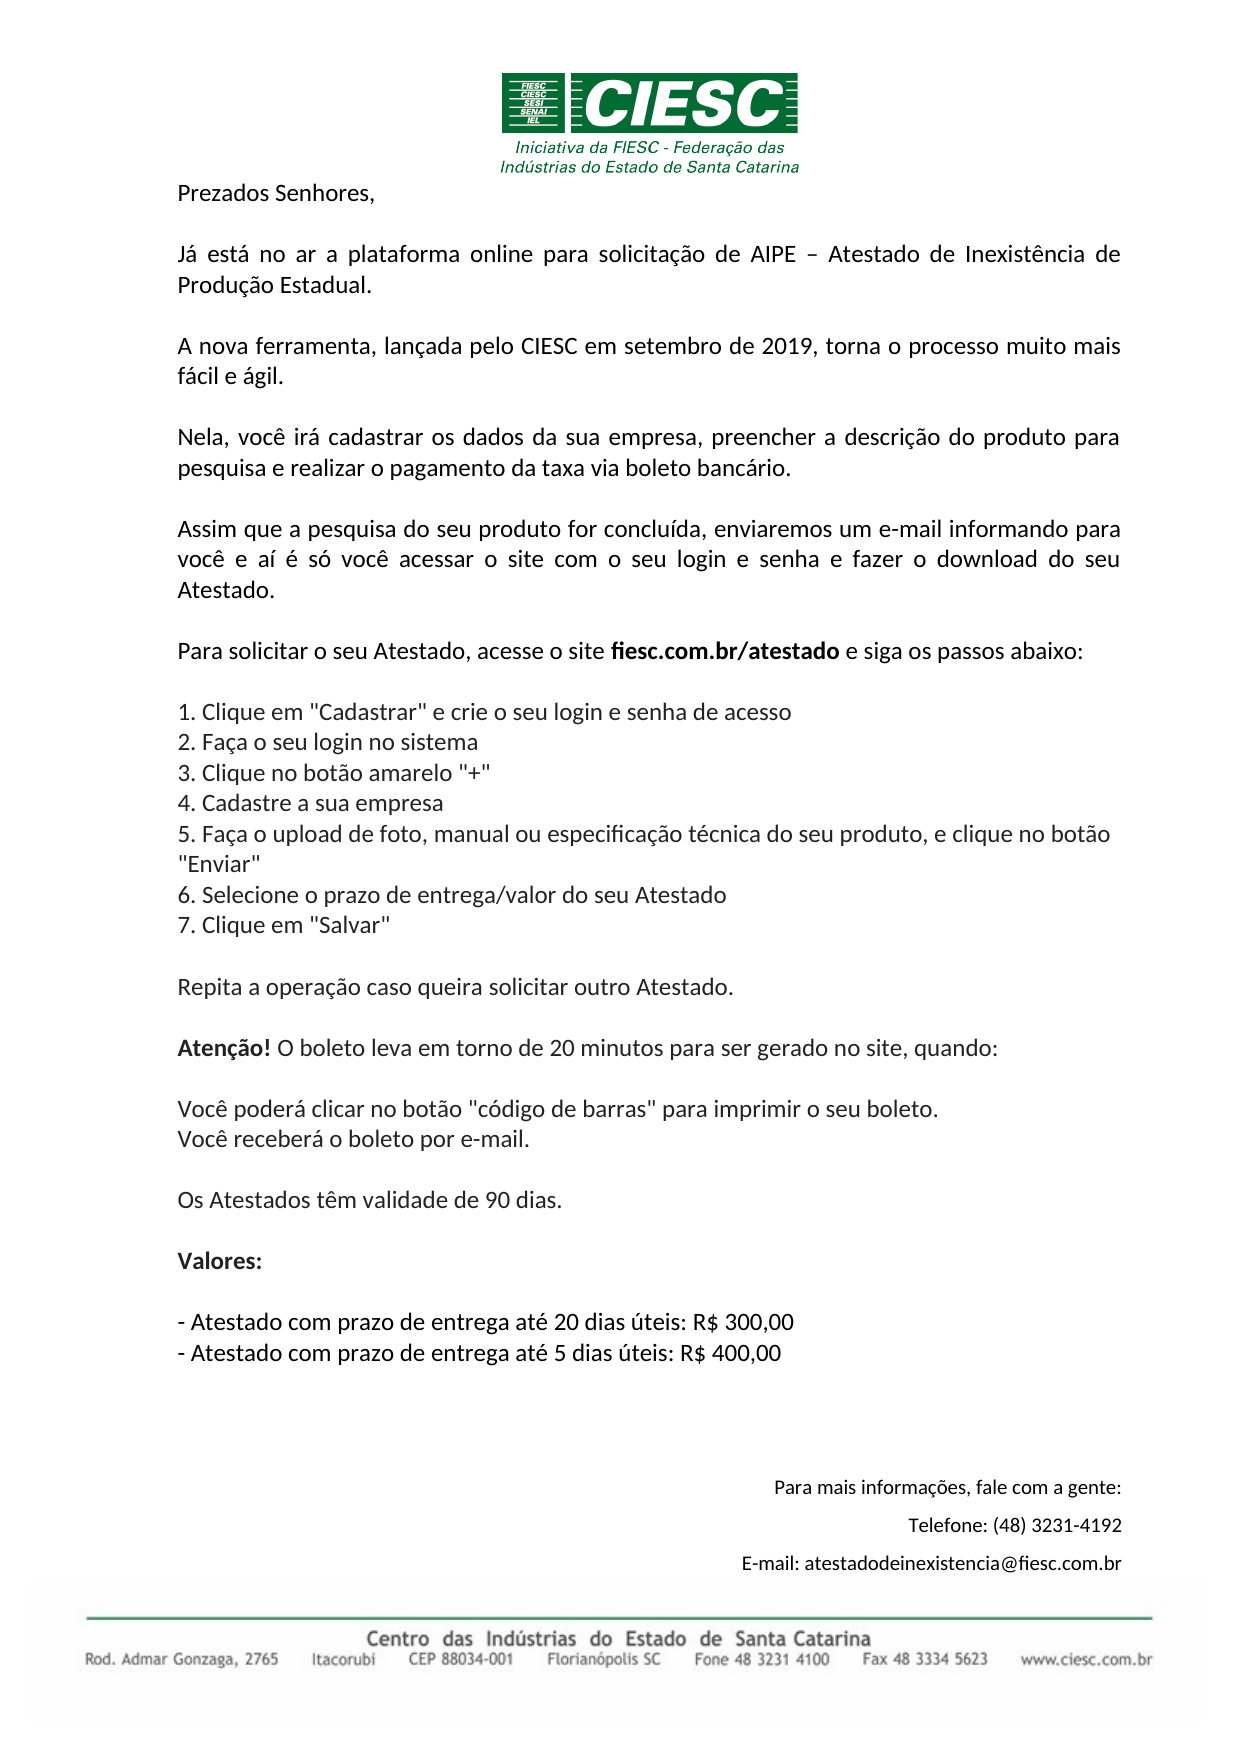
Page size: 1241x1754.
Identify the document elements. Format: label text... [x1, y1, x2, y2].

text Já está no ar a plataforma online para solicitação de AIPE – Atestado de Inexistência de Produção Estadual. [177, 238, 1122, 299]
text 7. Clique em "Salvar" [177, 910, 1122, 940]
text Os Atestados têm validade de 90 dias. [177, 1184, 1122, 1215]
text 5. Faça o upload de foto, manual ou especificação técnica do seu produto, e clique no botão "Enviar" [177, 818, 1122, 879]
picture [500, 73, 799, 173]
text Você poderá clicar no botão "código de barras" para imprimir o seu boleto. [177, 1093, 1122, 1123]
text E-mail: atestadodeinexistencia@fiesc.com.br [177, 1551, 1122, 1576]
text Telefone: (48) 3231-4192 [177, 1512, 1122, 1538]
picture [29, 1578, 1206, 1725]
text 2. Faça o seu login no sistema [177, 727, 1122, 757]
text A nova ferramenta, lançada pelo CIESC em setembro de 2019, torna o processo muito mais fácil e ágil. [177, 330, 1122, 391]
text Atenção! O boleto leva em torno de 20 minutos para ser gerado no site, quando: [177, 1032, 1122, 1062]
text - Atestado com prazo de entrega até 5 dias úteis: R$ 400,00 [177, 1337, 1122, 1367]
text Repita a operação caso queira solicitar outro Atestado. [177, 971, 1122, 1001]
text Prezados Senhores, [177, 177, 1122, 208]
text Valores: [177, 1245, 1122, 1276]
text 1. Clique em "Cadastrar" e crie o seu login e senha de acesso [177, 696, 1122, 727]
text Nela, você irá cadastrar os dados da sua empresa, preencher a descrição do produto para pesquisa e realizar o pagamento da taxa via boleto bancário. [177, 421, 1122, 482]
text 4. Cadastre a sua empresa [177, 788, 1122, 818]
text 3. Clique no botão amarelo "+" [177, 757, 1122, 788]
text 6. Selecione o prazo de entrega/valor do seu Atestado [177, 879, 1122, 910]
text Para solicitar o seu Atestado, acesse o site fiesc.com.br/atestado e siga os passos abaixo: [177, 635, 1122, 666]
text Assim que a pesquisa do seu produto for concluída, enviaremos um e-mail informando para você e aí é só você acessar o site com o seu login e senha e fazer o download do seu Atestado. [177, 513, 1122, 604]
text - Atestado com prazo de entrega até 20 dias úteis: R$ 300,00 [177, 1306, 1122, 1337]
text Você receberá o boleto por e-mail. [177, 1123, 1122, 1154]
text Para mais informações, fale com a gente: [177, 1474, 1122, 1500]
